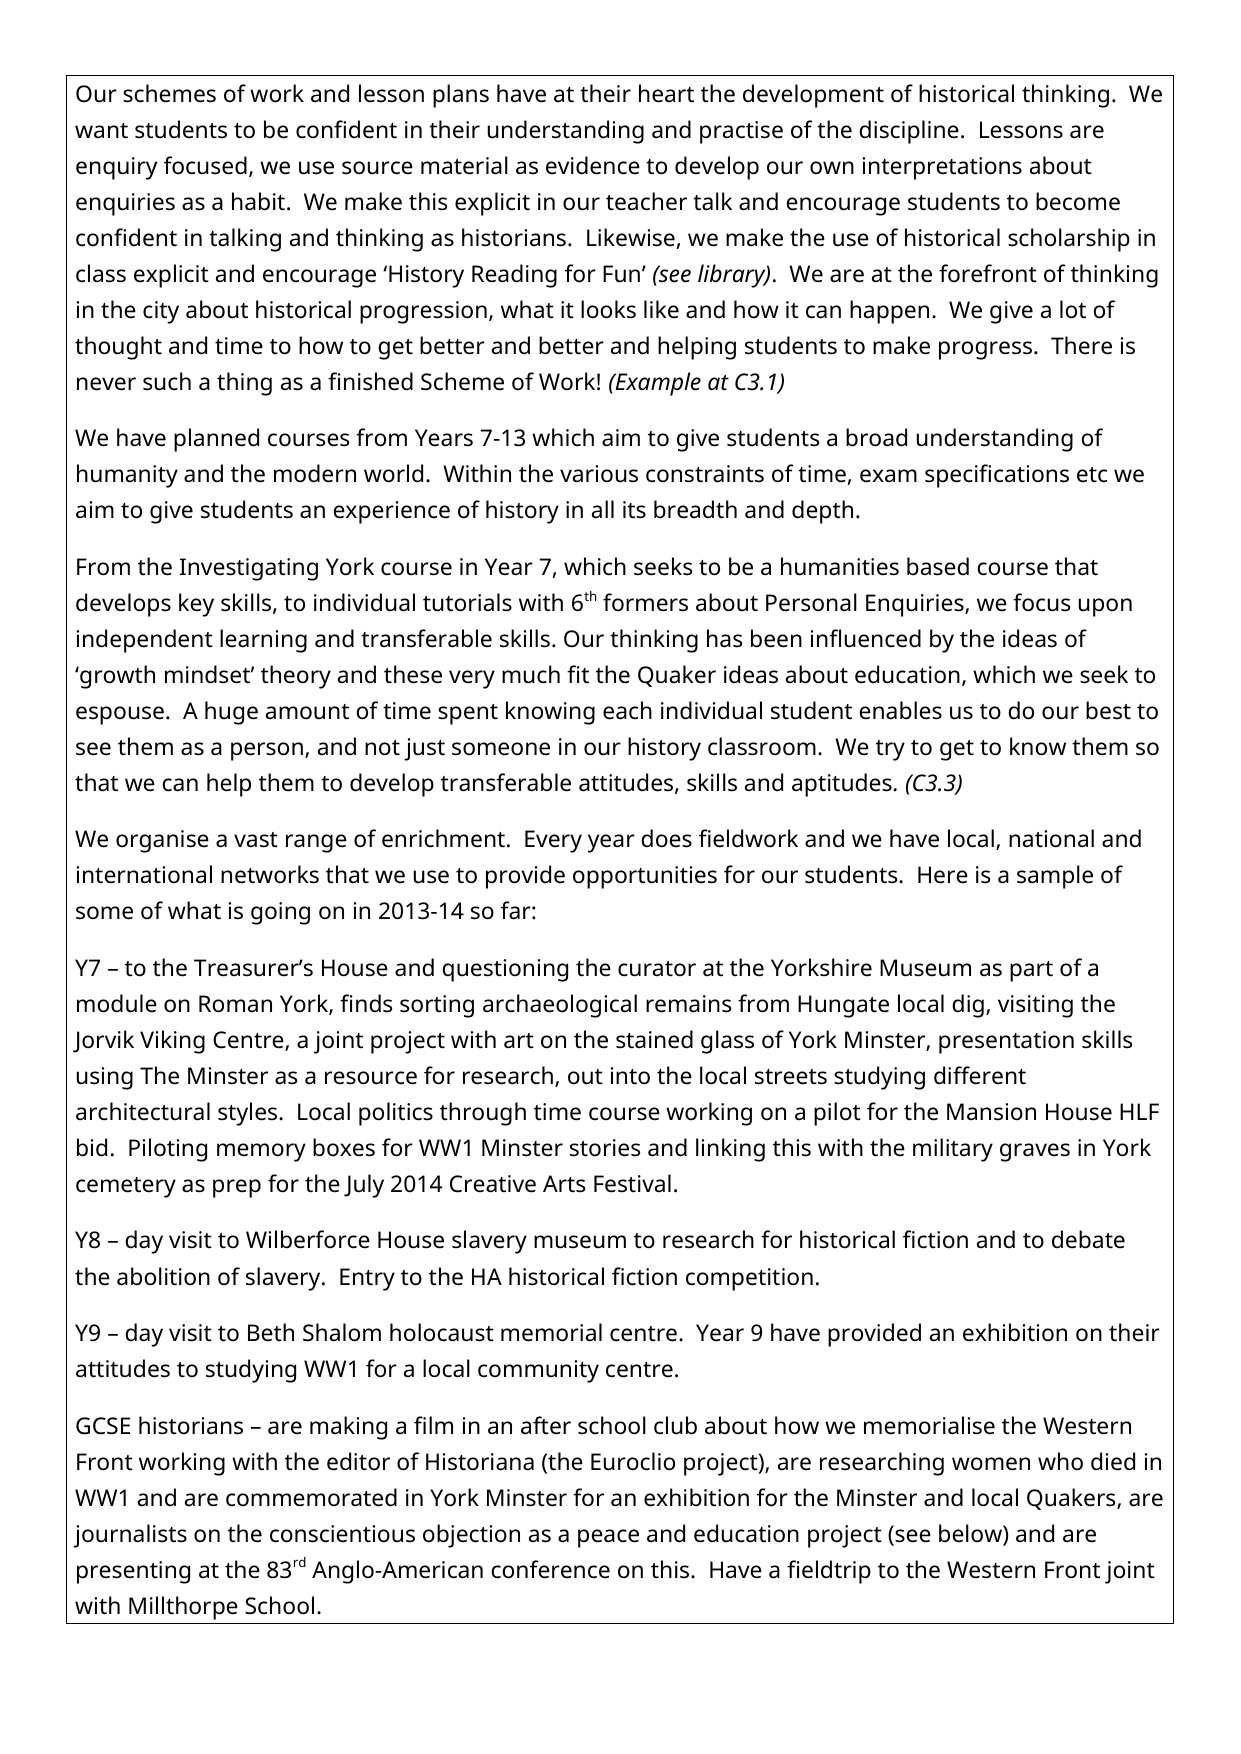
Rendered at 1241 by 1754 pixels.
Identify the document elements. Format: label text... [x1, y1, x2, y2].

text We have planned courses from Years 7-13 which aim to give students a broad understanding of humanity and the modern world. Within the various constraints of time, exam specifications etc we aim to give students an experience of history in all its breadth and depth. [67, 419, 1173, 526]
text We organise a vast range of enrichment. Every year does fieldwork and we have local, national and international networks that we use to provide opportunities for our students. Here is a sample of some of what is going on in 2013-14 so far: [67, 820, 1173, 927]
text Our schemes of work and lesson plans have at their heart the development of historical thinking. We want students to be confident in their understanding and practise of the discipline. Lessons are enquiry focused, we use source material as evidence to develop our own interpretations about enquiries as a habit. We make this explicit in our teacher talk and encourage students to become confident in talking and thinking as historians. Likewise, we make the use of historical scholarship in class explicit and encourage ‘History Reading for Fun’ (see library). We are at the forefront of thinking in the city about historical progression, what it looks like and how it can happen. We give a lot of thought and time to how to get better and better and helping students to make progress. There is never such a thing as a finished Scheme of Work! (Example at C3.1) [67, 76, 1173, 397]
text From the Investigating York course in Year 7, which seeks to be a humanities based course that develops key skills, to individual tutorials with 6th formers about Personal Enquiries, we focus upon independent learning and transferable skills. Our thinking has been influenced by the ideas of ‘growth mindset’ theory and these very much fit the Quaker ideas about education, which we seek to espouse. A huge amount of time spent knowing each individual student enables us to do our best to see them as a person, and not just someone in our history classroom. We try to get to know them so that we can help them to develop transferable attitudes, skills and aptitudes. (C3.3) [67, 548, 1173, 798]
text Y9 – day visit to Beth Shalom holocaust memorial centre. Year 9 have provided an exhibition on their attitudes to studying WW1 for a local community centre. [67, 1314, 1173, 1384]
text Y7 – to the Treasurer’s House and questioning the curator at the Yorkshire Museum as part of a module on Roman York, finds sorting archaeological remains from Hungate local dig, visiting the Jorvik Viking Centre, a joint project with art on the stained glass of York Minster, presentation skills using The Minster as a resource for research, out into the local streets studying different architectural styles. Local politics through time course working on a pilot for the Mansion House HLF bid. Piloting memory boxes for WW1 Minster stories and linking this with the military graves in York cemetery as prep for the July 2014 Creative Arts Festival. [67, 949, 1173, 1199]
text Y8 – day visit to Wilberforce House slavery museum to research for historical fiction and to debate the abolition of slavery. Entry to the HA historical fiction competition. [67, 1221, 1173, 1292]
text GCSE historians – are making a film in an after school club about how we memorialise the Western Front working with the editor of Historiana (the Euroclio project), are researching women who died in WW1 and are commemorated in York Minster for an exhibition for the Minster and local Quakers, are journalists on the conscientious objection as a peace and education project (see below) and are presenting at the 83rd Anglo-American conference on this. Have a fieldtrip to the Western Front joint with Millthorpe School. [67, 1407, 1173, 1623]
